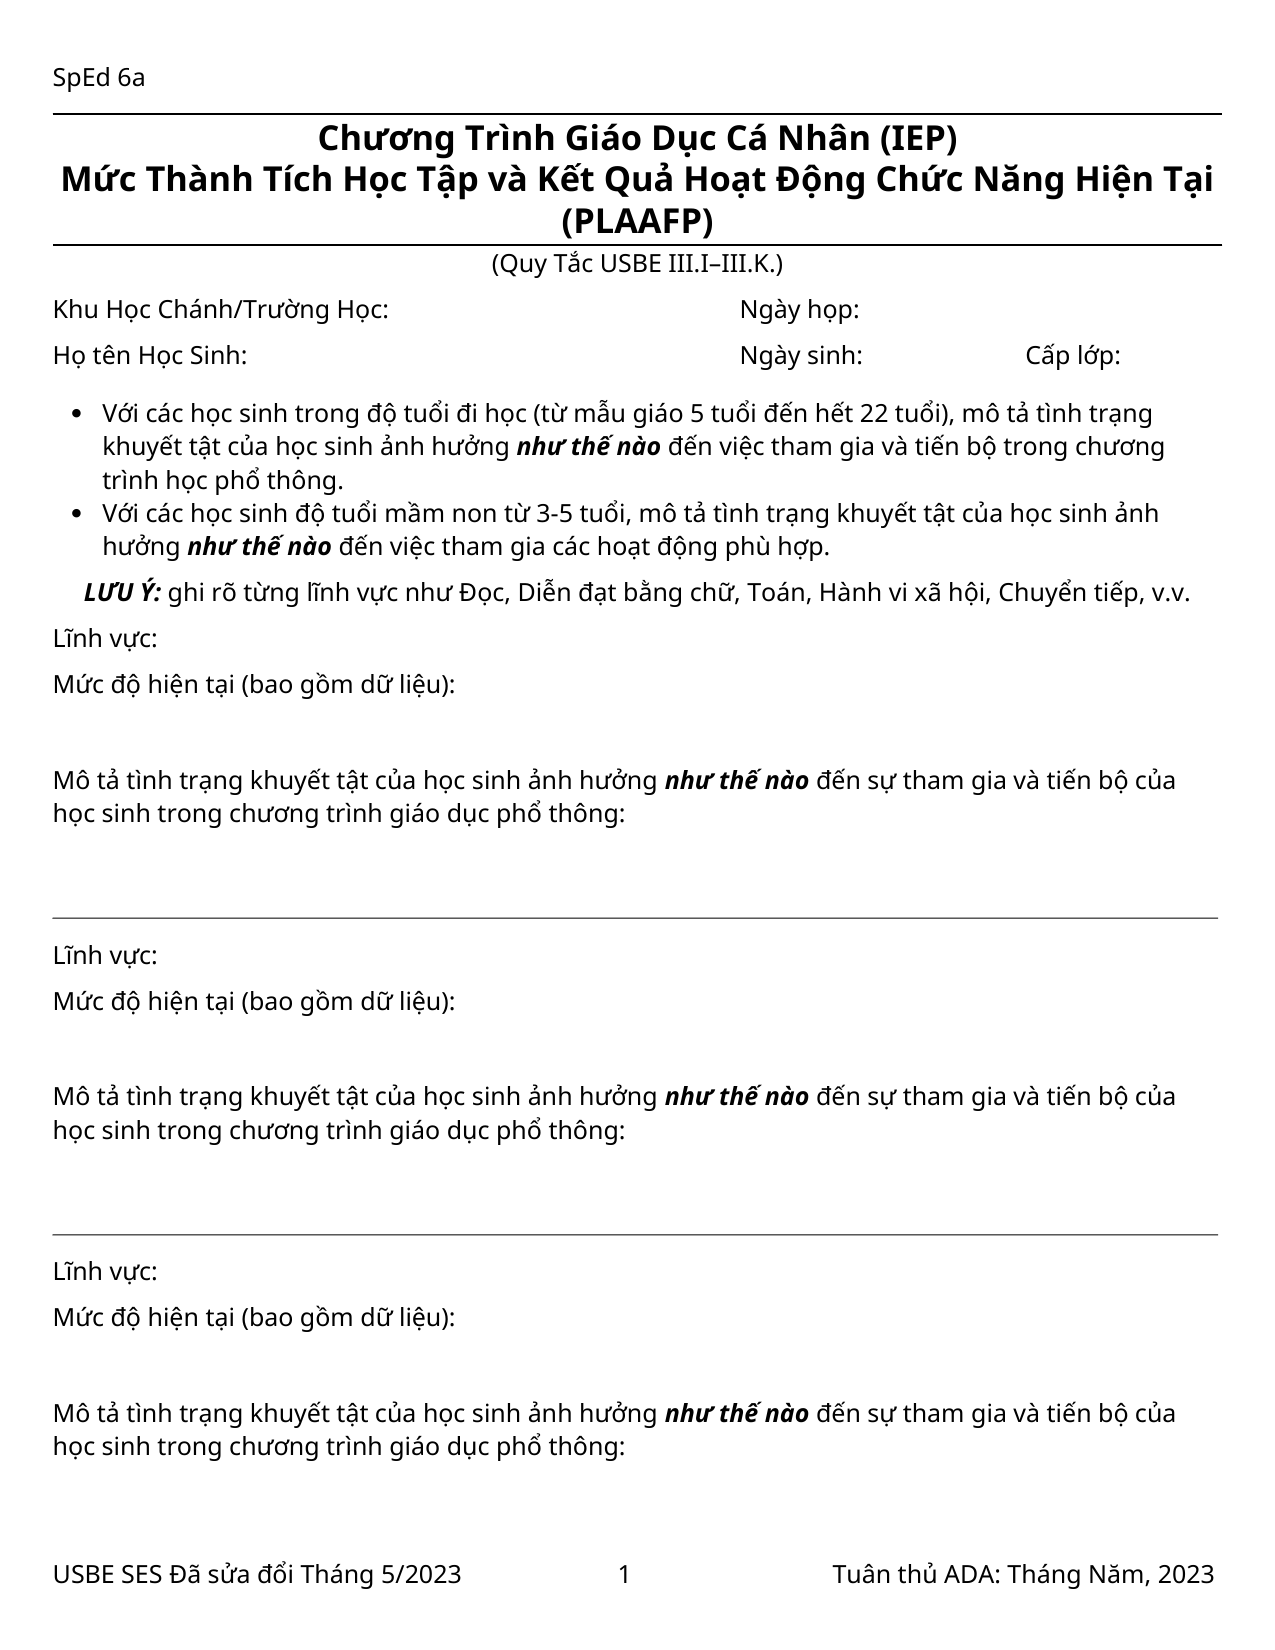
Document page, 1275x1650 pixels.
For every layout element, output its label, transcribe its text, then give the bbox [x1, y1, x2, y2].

text Khu Học Chánh/Trường Học: Ngày họp: [52, 292, 1222, 325]
text Họ tên Học Sinh: Ngày sinh: Cấp lớp: [52, 337, 1222, 371]
text Lĩnh vực: [52, 937, 1222, 971]
text Mức độ hiện tại (bao gồm dữ liệu): [52, 1300, 1222, 1333]
text Mức độ hiện tại (bao gồm dữ liệu): [52, 667, 1222, 700]
text Mô tả tình trạng khuyết tật của học sinh ảnh hưởng như thế nào đến sự tham gia và tiến bộ của học sinh trong chương trình giáo dục phổ thông: [52, 762, 1222, 829]
list Với các học sinh trong độ tuổi đi học (từ mẫu giáo 5 tuổi đến hết 22 tuổi), mô tả tình trạng khuyết tật của học sinh ảnh hưởng như thế nào đến việc tham gia và tiến bộ trong chương trình học phổ thông. [72, 396, 1222, 496]
list Với các học sinh độ tuổi mầm non từ 3-5 tuổi, mô tả tình trạng khuyết tật của học sinh ảnh hưởng như thế nào đến việc tham gia các hoạt động phù hợp. [72, 496, 1222, 562]
subtitle Chương Trình Giáo Dục Cá Nhân (IEP) Mức Thành Tích Học Tập và Kết Quả Hoạt Động Chức Năng Hiện Tại (PLAAFP) [52, 114, 1222, 246]
text Lĩnh vực: [52, 1254, 1222, 1287]
text Lĩnh vực: [52, 621, 1222, 654]
text LƯU Ý: ghi rõ từng lĩnh vực như Đọc, Diễn đạt bằng chữ, Toán, Hành vi xã hội, Chuyển tiếp, v.v. [52, 575, 1222, 608]
text Mô tả tình trạng khuyết tật của học sinh ảnh hưởng như thế nào đến sự tham gia và tiến bộ của học sinh trong chương trình giáo dục phổ thông: [52, 1079, 1222, 1146]
text Mức độ hiện tại (bao gồm dữ liệu): [52, 983, 1222, 1017]
text (Quy Tắc USBE III.I–III.K.) [52, 246, 1222, 279]
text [52, 1396, 1222, 1462]
